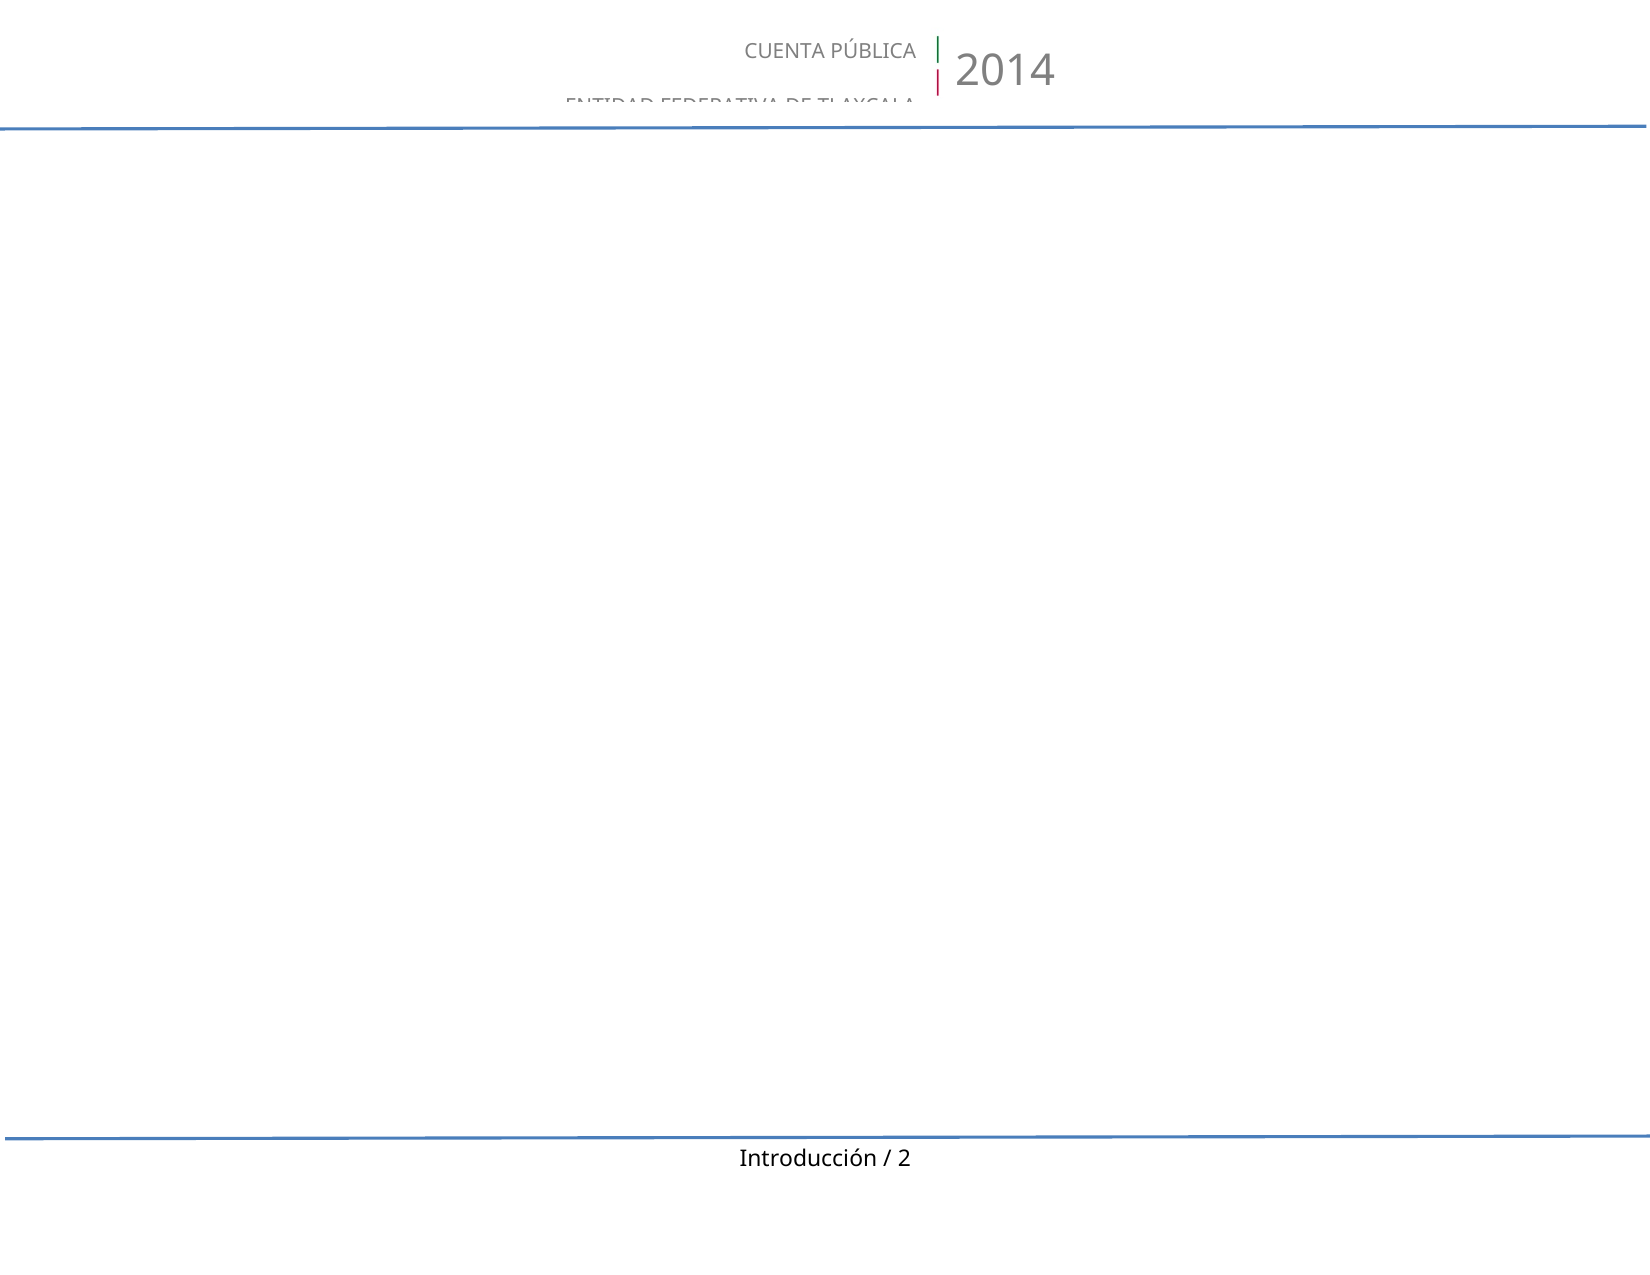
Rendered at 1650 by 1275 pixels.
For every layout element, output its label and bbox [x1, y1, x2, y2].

picture [930, 27, 951, 99]
